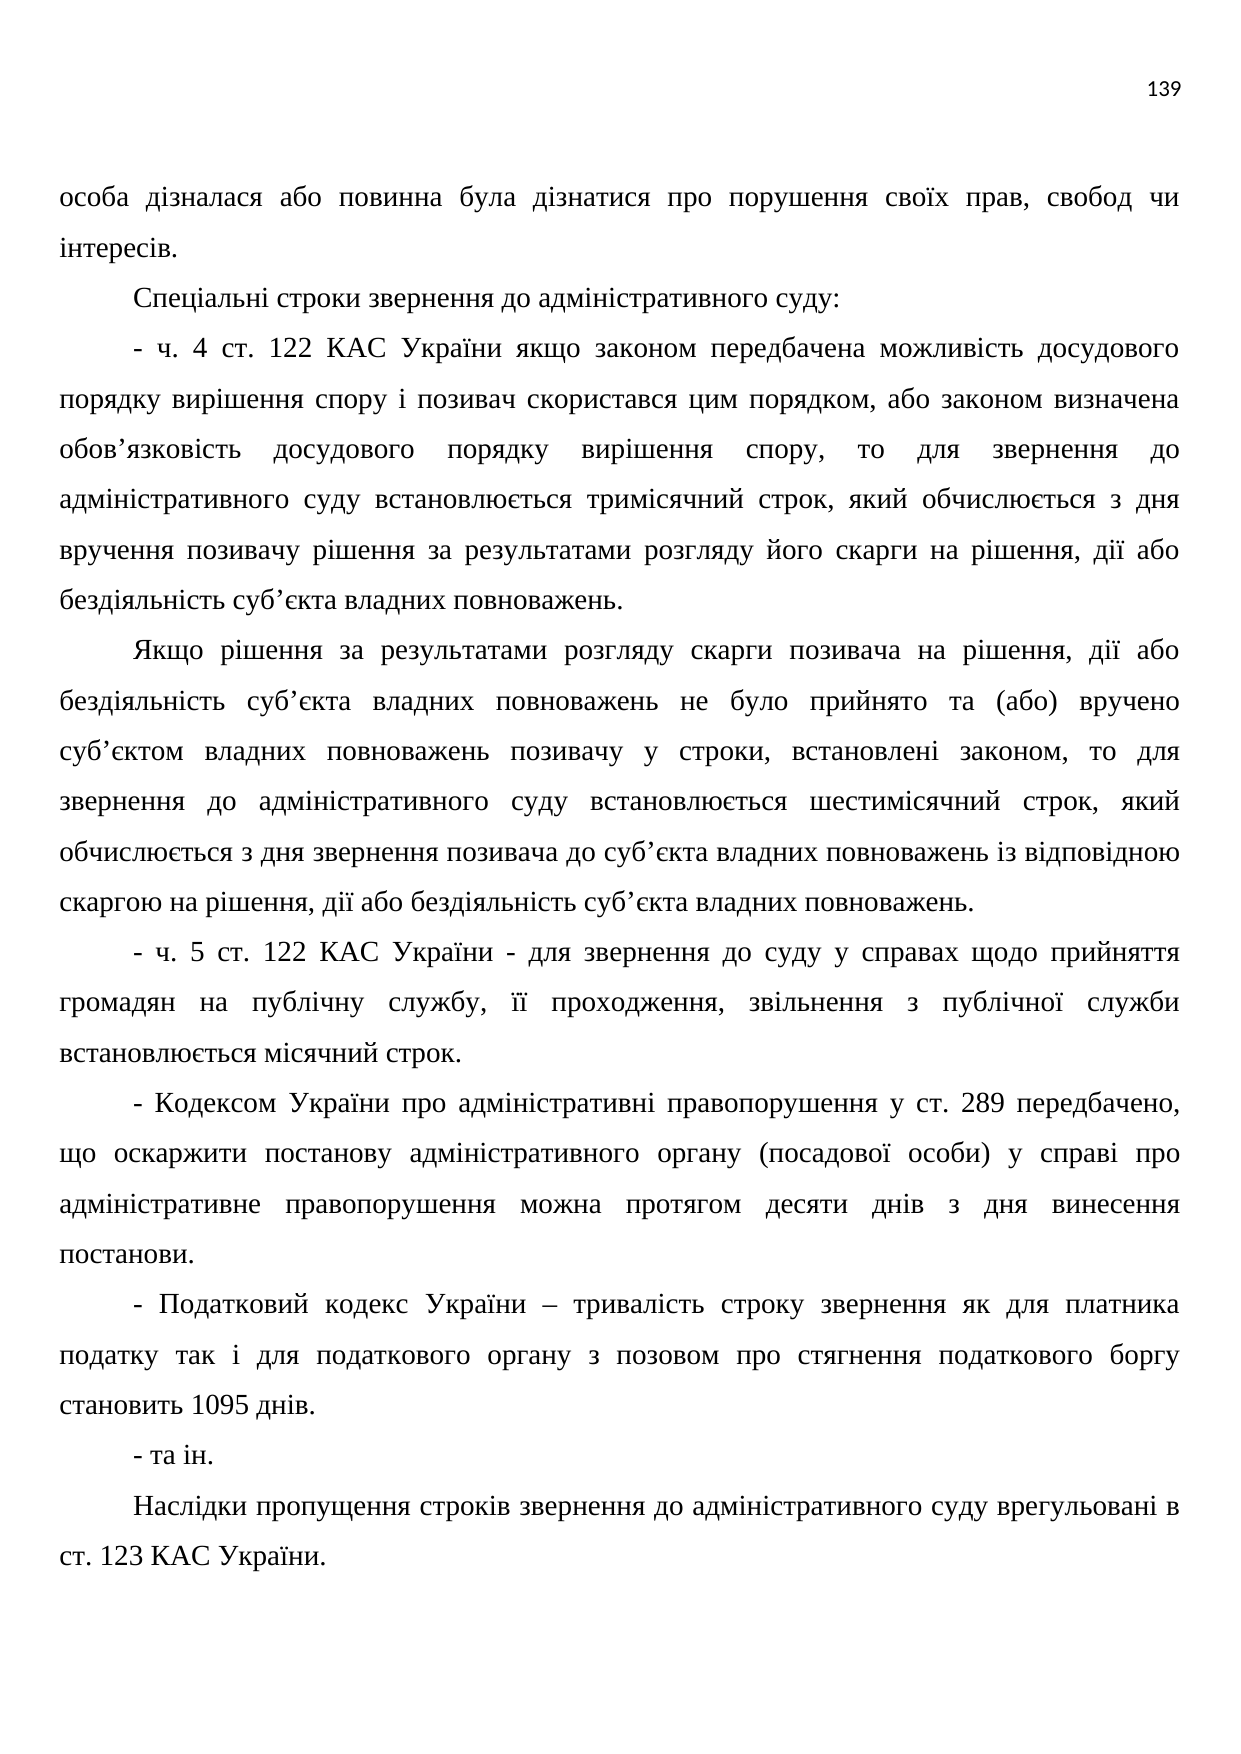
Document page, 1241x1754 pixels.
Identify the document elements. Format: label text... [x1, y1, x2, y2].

text - ч. 5 ст. 122 КАС України - для звернення до суду у справах щодо прийняття громадян на публічну службу, її проходження, звільнення з публічної служби встановлюється місячний строк. [59, 934, 1181, 1068]
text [59, 179, 1181, 263]
text Якщо рішення за результатами розгляду скарги позивача на рішення, дії або бездіяльність суб’єкта владних повноважень не було прийнято та (або) вручено суб’єктом владних повноважень позивачу у строки, встановлені законом, то для звернення до адміністративного суду встановлюється шестимісячний строк, який обчислюється з дня звернення позивача до суб’єкта владних повноважень із відповідною скаргою на рішення, дії або бездіяльність суб’єкта владних повноважень. [59, 632, 1181, 917]
text - ч. 4 ст. 122 КАС України якщо законом передбачена можливість досудового порядку вирішення спору і позивач скористався цим порядком, або законом визначена обов’язковість досудового порядку вирішення спору, то для звернення до адміністративного суду встановлюється тримісячний строк, який обчислюється з дня вручення позивачу рішення за результатами розгляду його скарги на рішення, дії або бездіяльність суб’єкта владних повноважень. [59, 331, 1181, 616]
text - Кодексом України про адміністративні правопорушення у ст. 289 передбачено, що оскаржити постанову адміністративного органу (посадової особи) у справі про адміністративне правопорушення можна протягом десяти днів з дня винесення постанови. [59, 1085, 1181, 1270]
text - Податковий кодекс України – тривалість строку звернення як для платника податку так і для податкового органу з позовом про стягнення податкового боргу становить 1095 днів. [59, 1286, 1181, 1421]
text Спеціальні строки звернення до адміністративного суду: [59, 280, 1181, 314]
text Наслідки пропущення строків звернення до адміністративного суду врегульовані в ст. 123 КАС України. [59, 1488, 1181, 1572]
text - та ін. [59, 1437, 1181, 1471]
